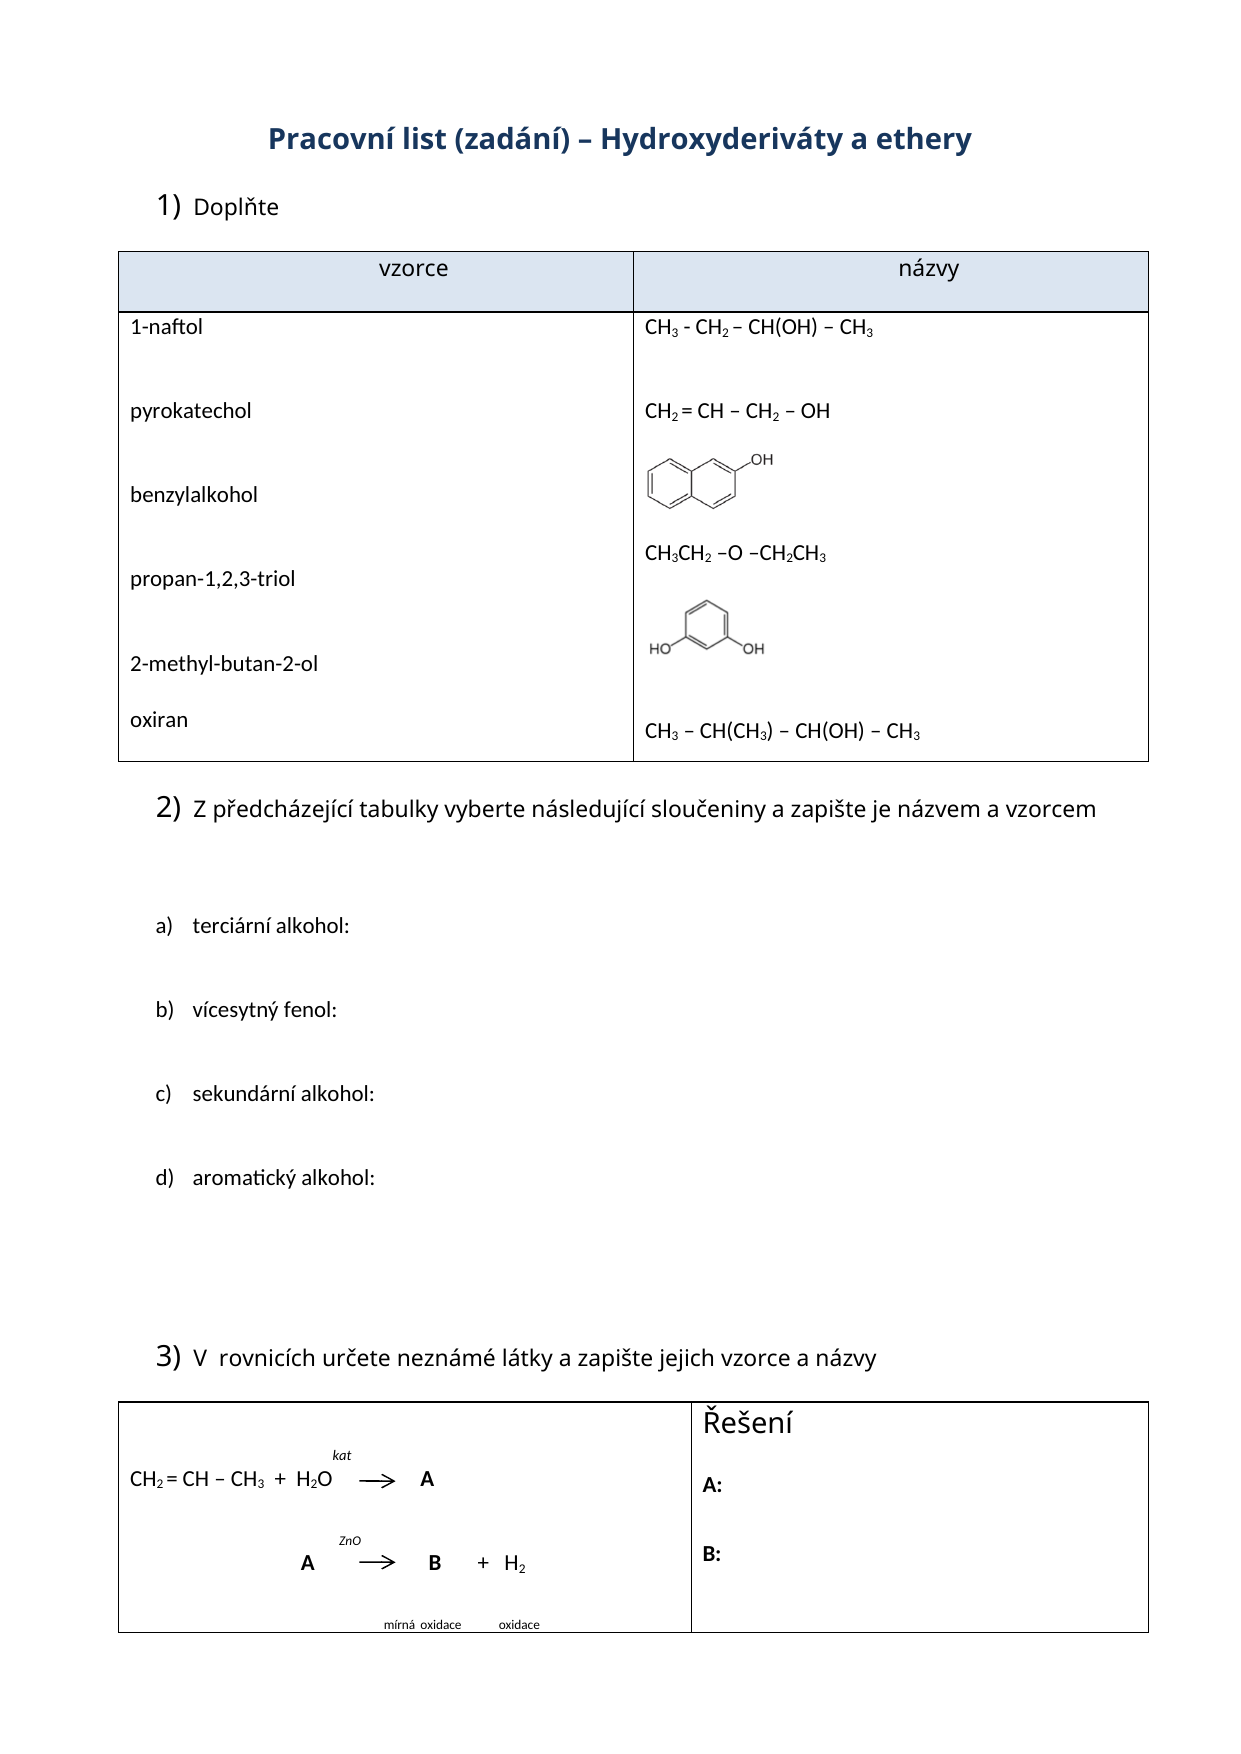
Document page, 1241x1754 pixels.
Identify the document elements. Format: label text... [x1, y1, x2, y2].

list sekundární alkohol: [155, 1079, 871, 1107]
list vícesytný fenol: [155, 995, 1137, 1023]
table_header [119, 1403, 691, 1632]
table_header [692, 1403, 1148, 1632]
list terciární alkohol: [155, 911, 871, 939]
list aromatický alkohol: [155, 1163, 871, 1191]
picture [645, 595, 768, 660]
list V rovnicích určete neznámé látky a zapište jejich vzorce a názvy [156, 1335, 1137, 1374]
picture [644, 452, 775, 510]
table_header vzorce [119, 252, 633, 311]
table_cell CH3 - CH2 – CH(OH) – CH3 CH2 = CH – CH2 – OH CH3CH2 –O –CH2CH3 CH3 – CH(CH3) – CH(OH) – CH3 [634, 313, 1148, 761]
text Pracovní list (zadání) – Hydroxyderiváty a ethery [118, 118, 1122, 158]
table_cell 1-naftol pyrokatechol benzylalkohol propan-1,2,3-triol 2-methyl-butan-2-ol oxiran [119, 313, 633, 761]
table_header názvy [634, 252, 1148, 311]
list Z předcházející tabulky vyberte následující sloučeniny a zapište je názvem a vzorcem [156, 786, 1137, 826]
list Doplňte [156, 184, 1122, 224]
